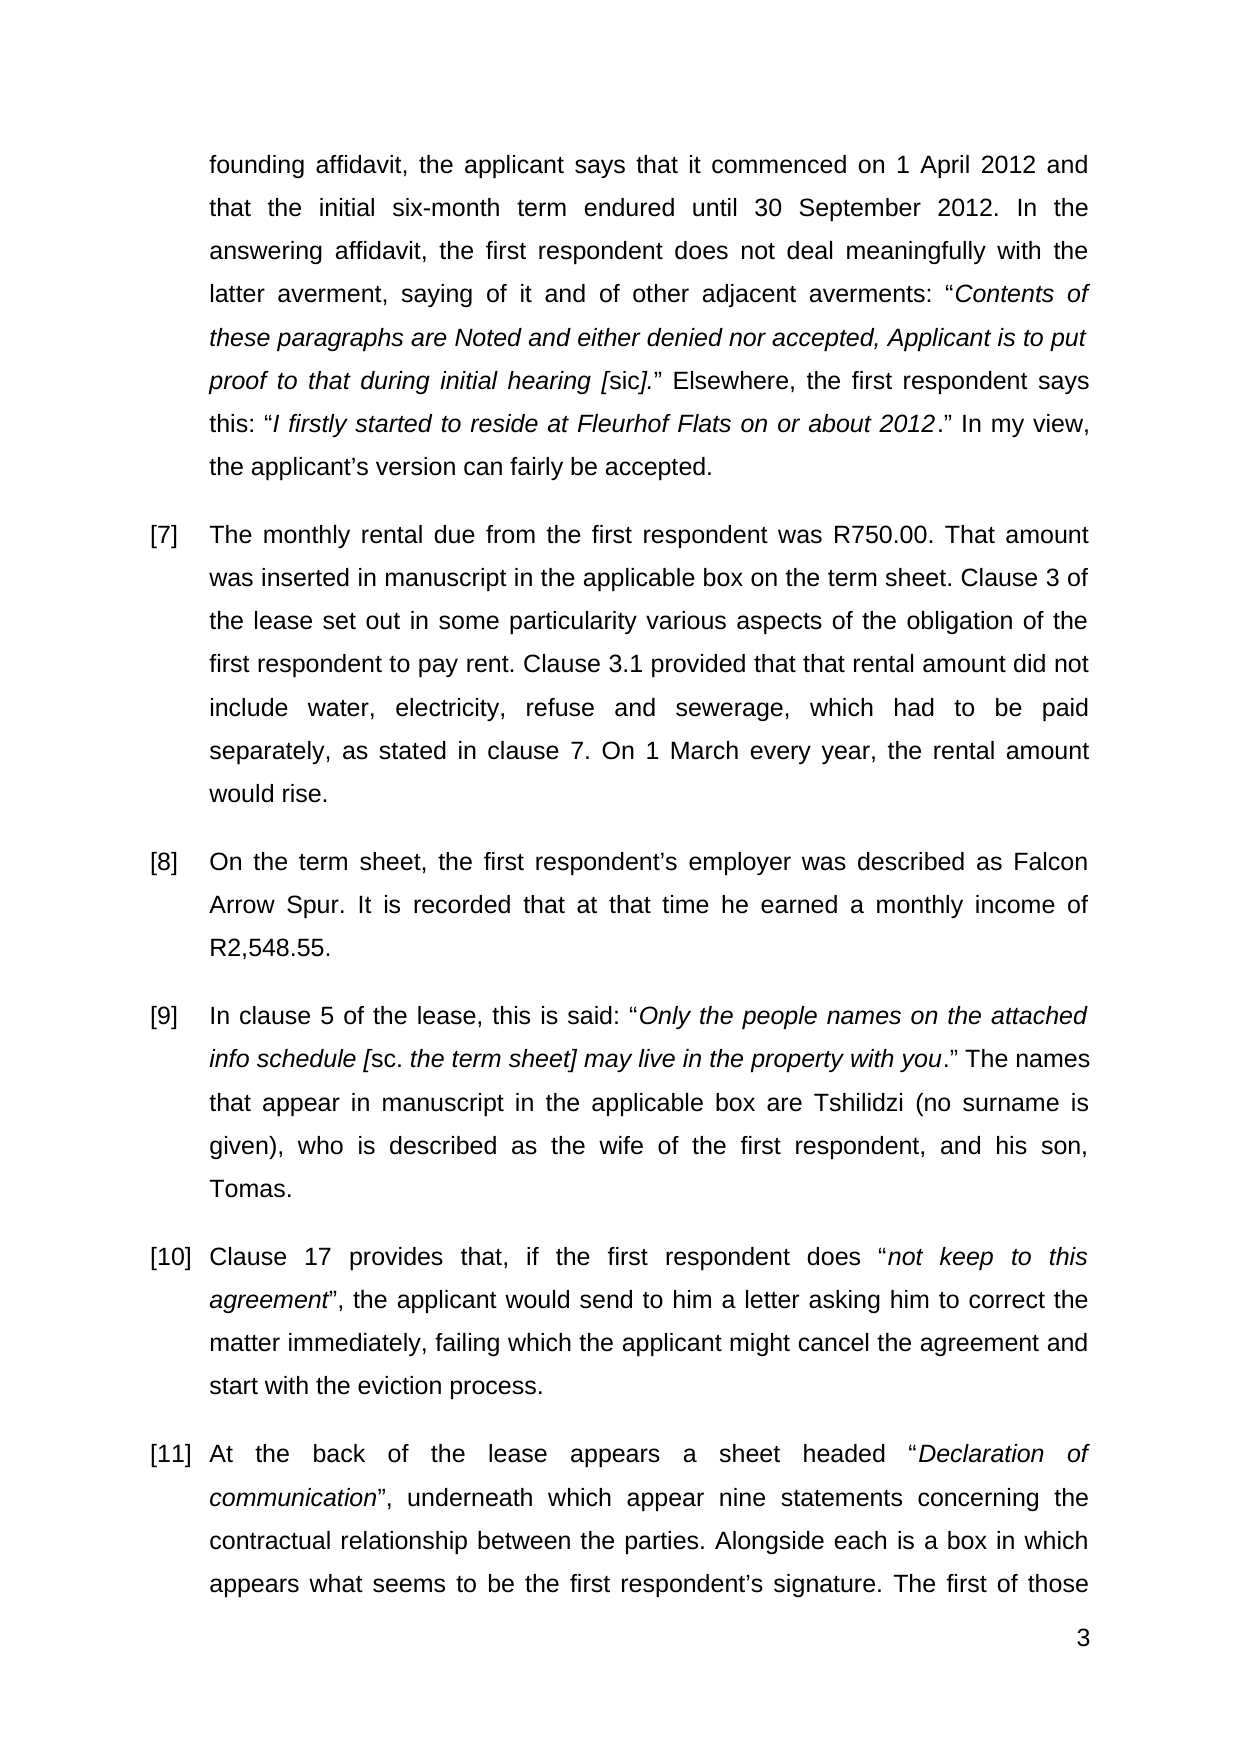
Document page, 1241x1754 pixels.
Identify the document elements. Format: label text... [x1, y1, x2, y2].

list [7] The monthly rental due from the first respondent was R750.00. That amount was inserted in manuscript in the applicable box on the term sheet. Clause 3 of the lease set out in some particularity various aspects of the obligation of the first respondent to pay rent. Clause 3.1 provided that that rental amount did not include water, electricity, refuse and sewerage, which had to be paid separately, as stated in clause 7. On 1 March every year, the rental amount would rise. [150, 520, 1090, 807]
list [9] In clause 5 of the lease, this is said: “Only the people names on the attached info schedule [sc. the term sheet] may live in the property with you.” The names that appear in manuscript in the applicable box are Tshilidzi (no surname is given), who is described as the wife of the first respondent, and his son, Tomas. [150, 1001, 1090, 1202]
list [150, 1439, 1090, 1597]
list [10] Clause 17 provides that, if the first respondent does “not keep to this agreement”, the applicant would send to him a letter asking him to correct the matter immediately, failing which the applicant might cancel the agreement and start with the eviction process. [150, 1242, 1090, 1400]
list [150, 150, 1090, 481]
list [8] On the term sheet, the first respondent’s employer was described as Falcon Arrow Spur. It is recorded that at that time he earned a monthly income of R2,548.55. [150, 847, 1090, 962]
